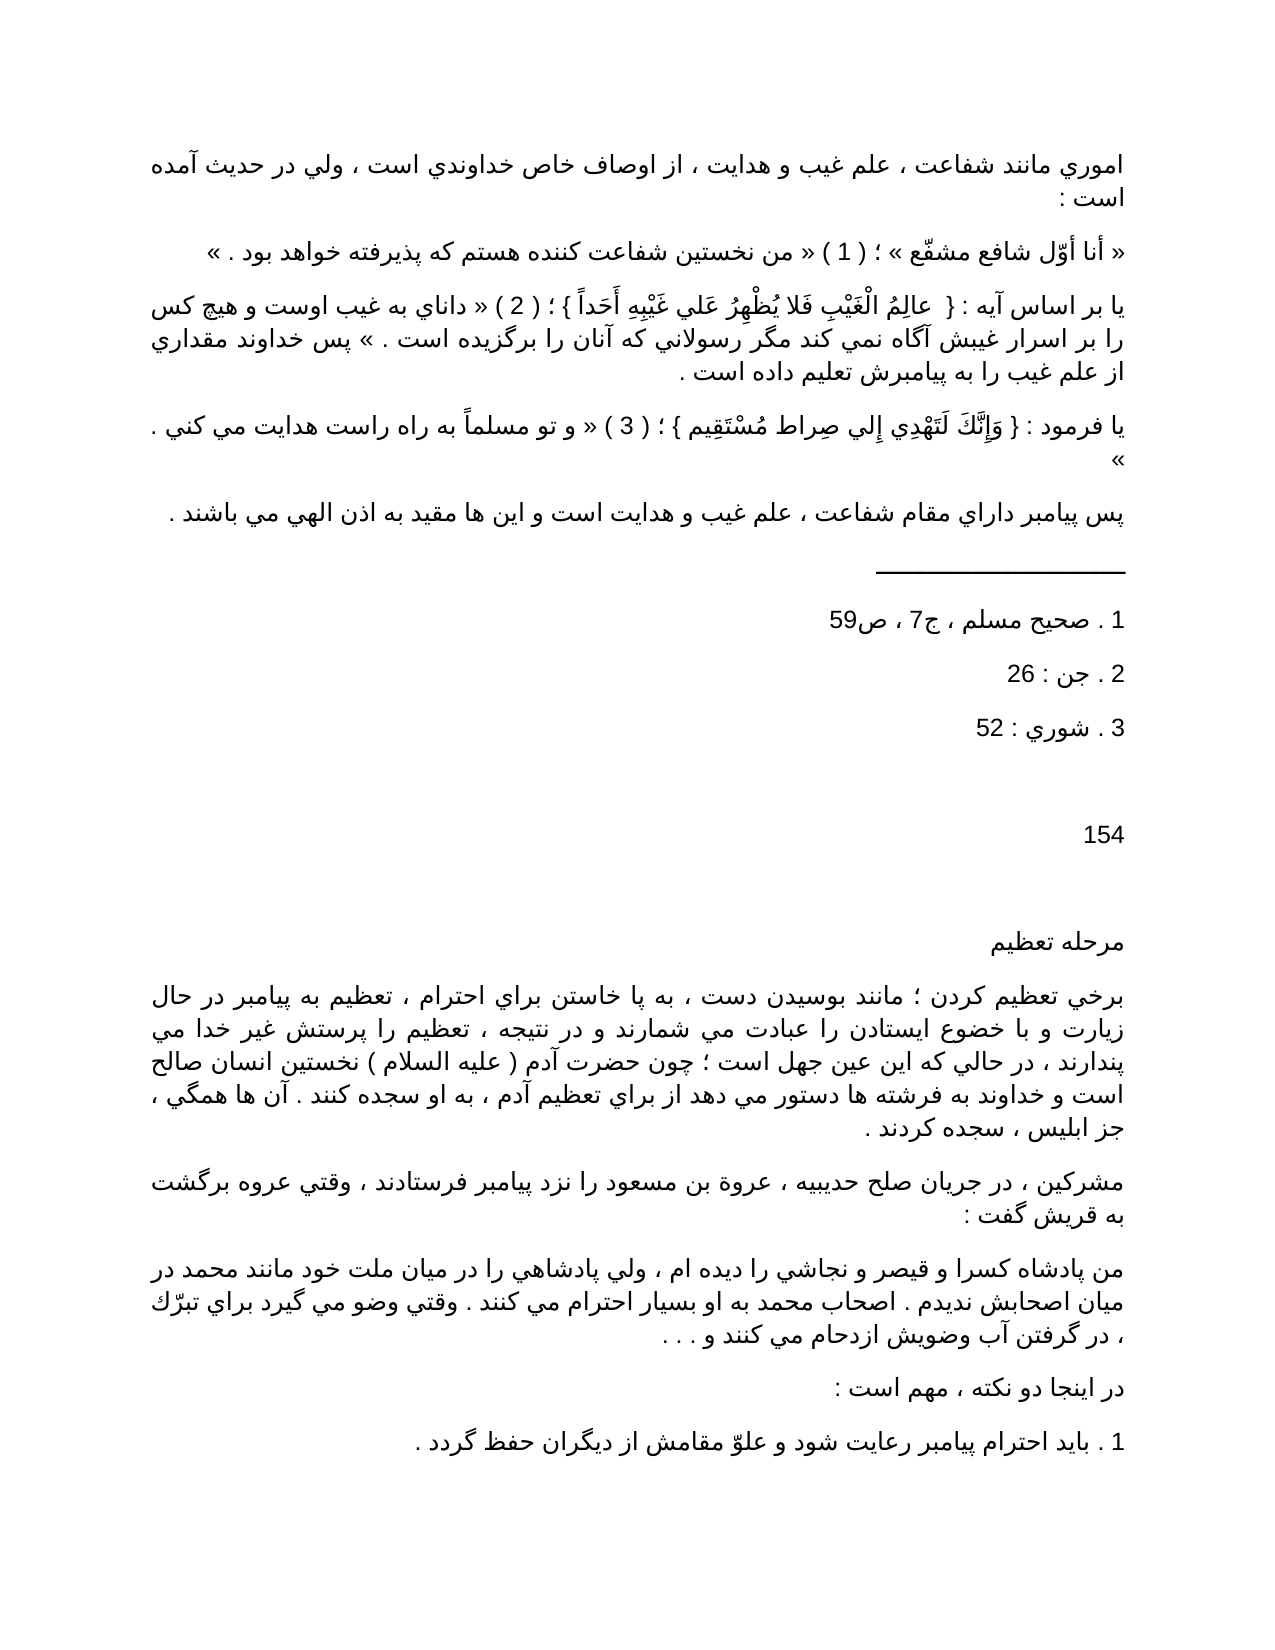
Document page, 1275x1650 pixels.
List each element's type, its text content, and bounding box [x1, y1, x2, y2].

text يا فرمود : { وَإِنَّكَ لَتَهْدِي إِلي صِراط مُسْتَقِيم } ؛ ( 3 ) « و تو مسلماً به راه راست هدايت مي كني . » [150, 411, 1125, 472]
text 1 . صحيح مسلم ، ج7 ، ص59 [150, 605, 1125, 634]
text « أنا أوّل شافع مشفّع » ؛ ( 1 ) « من نخستين شفاعت كننده هستم كه پذيرفته خواهد بود . » [150, 237, 1125, 266]
text 3 . شوري : 52 [150, 713, 1125, 742]
text 154 [150, 820, 1125, 849]
text 1 . بايد احترام پيامبر رعايت شود و علوّ مقامش از ديگران حفظ گردد . [150, 1427, 1125, 1456]
text مشركين ، در جريان صلح حديبيه ، عروة بن مسعود را نزد پيامبر فرستادند ، وقتي عروه برگشت به قريش گفت : [150, 1167, 1125, 1228]
text مرحله تعظيم [150, 927, 1125, 956]
text برخي تعظيم كردن ؛ مانند بوسيدن دست ، به پا خاستن براي احترام ، تعظيم به پيامبر در حال زيارت و با خضوع ايستادن را عبادت مي شمارند و در نتيجه ، تعظيم را پرستش غير خدا مي پندارند ، در حالي كه اين عين جهل است ؛ چون حضرت آدم ( عليه السلام ) نخستين انسان صالح است و خداوند به فرشته ها دستور مي دهد از براي تعظيم آدم ، به او سجده كنند . آن ها همگي ، جز ابليس ، سجده كردند . [150, 981, 1125, 1142]
text در اينجا دو نكته ، مهم است : [150, 1373, 1125, 1402]
text 2 . جن : 26 [150, 659, 1125, 688]
text من پادشاه كسرا و قيصر و نجاشي را ديده ام ، ولي پادشاهي را در ميان ملت خود مانند محمد در ميان اصحابش نديدم . اصحاب محمد به او بسيار احترام مي كنند . وقتي وضو مي گيرد براي تبرّك ، در گرفتن آب وضويش ازدحام مي كنند و . . . [150, 1253, 1125, 1348]
text يا بر اساس آيه : { عالِمُ الْغَيْبِ فَلا يُظْهِرُ عَلي غَيْبِهِ أَحَداً } ؛ ( 2 ) « داناي به غيب اوست و هيچ كس را بر اسرار غيبش آگاه نمي كند مگر رسولاني كه آنان را برگزيده است . » پس خداوند مقداري از علم غيب را به پيامبرش تعليم داده است . [150, 291, 1125, 386]
text اموري مانند شفاعت ، علم غيب و هدايت ، از اوصاف خاص خداوندي است ، ولي در حديث آمده است : [150, 150, 1125, 212]
text ــــــــــــــــــــــــــــــــــ [150, 551, 1125, 580]
text پس پيامبر داراي مقام شفاعت ، علم غيب و هدايت است و اين ها مقيد به اذن الهي مي باشند . [150, 497, 1125, 526]
